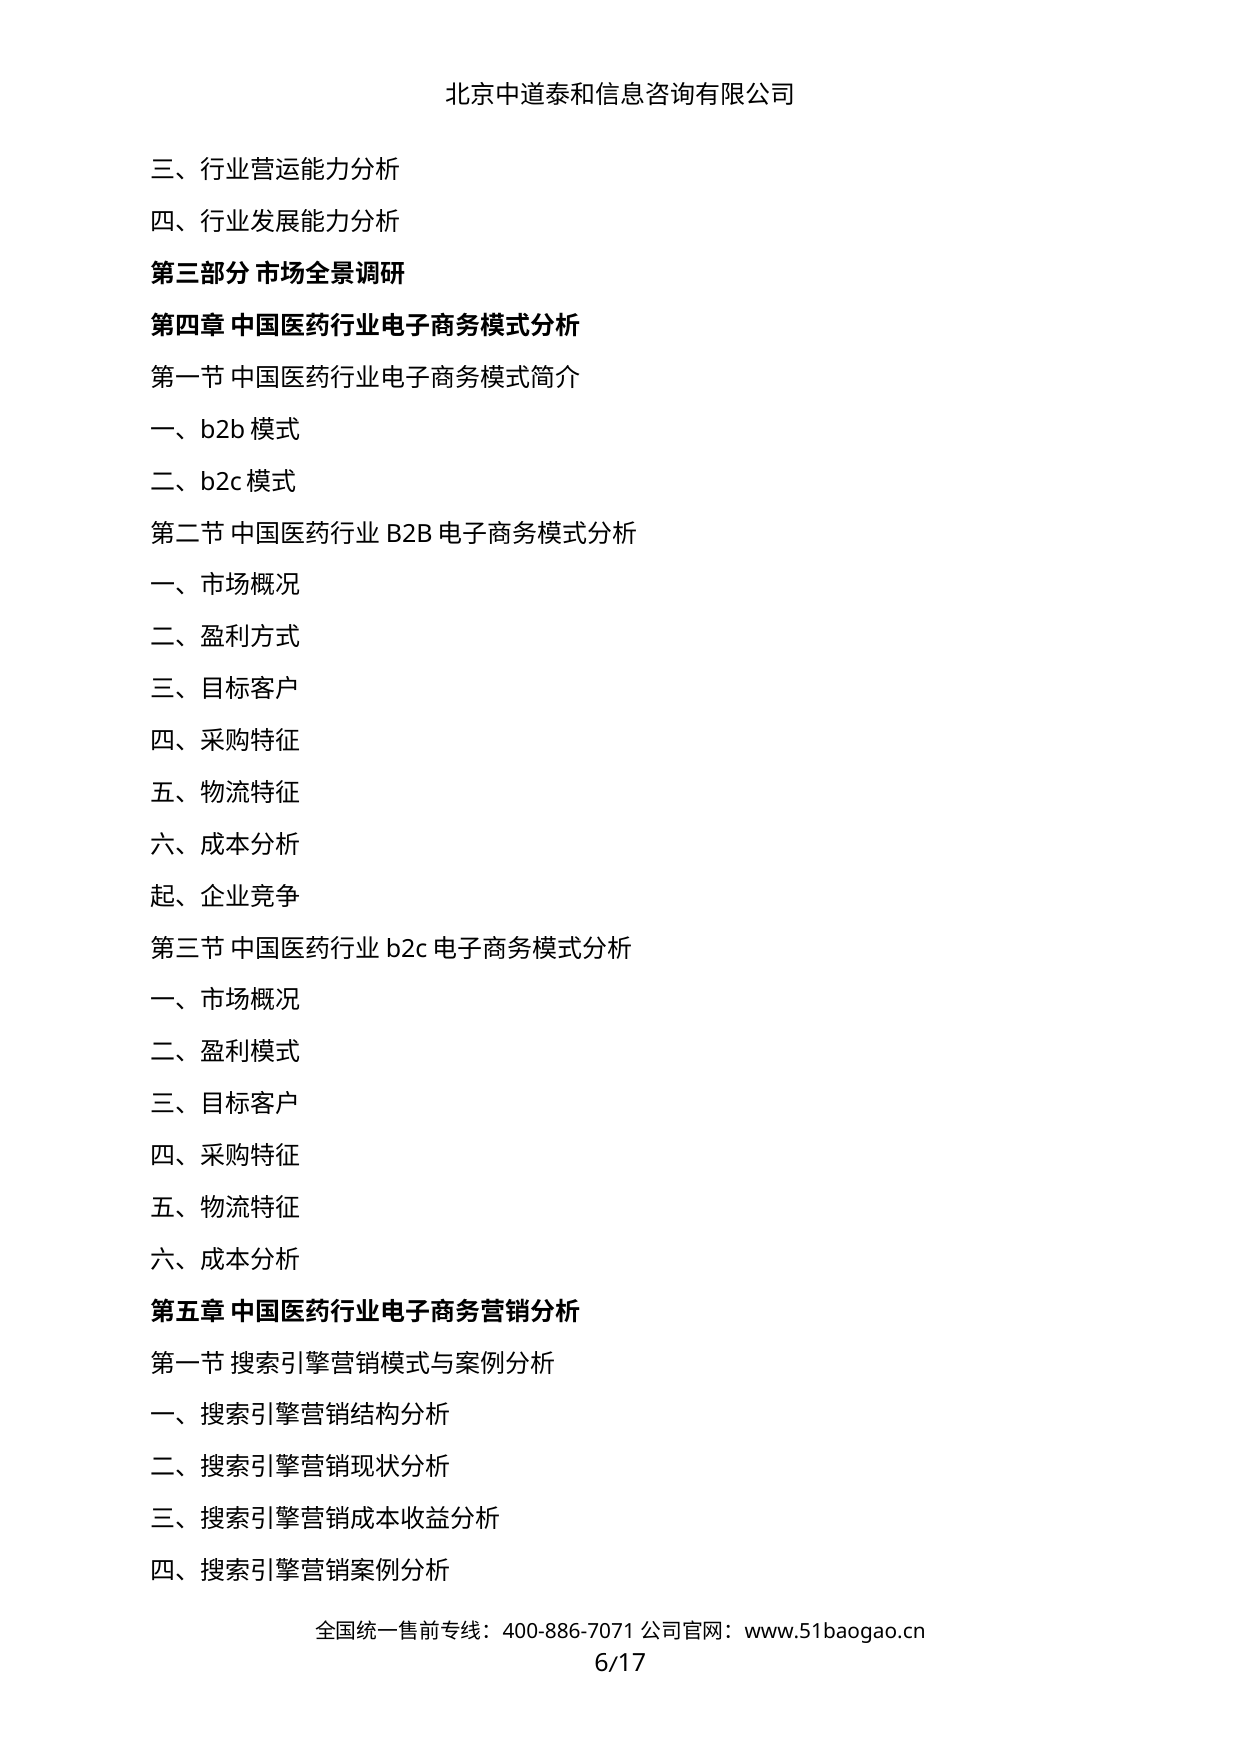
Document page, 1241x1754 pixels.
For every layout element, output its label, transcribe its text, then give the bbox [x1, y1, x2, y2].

text 四、采购特征 [150, 1136, 1090, 1172]
text 起、企业竞争 [150, 876, 1090, 912]
text 第三部分 市场全景调研 [150, 254, 1090, 290]
text 第一节 搜索引擎营销模式与案例分析 [150, 1343, 1090, 1379]
text 一、市场概况 [150, 565, 1090, 601]
text 三、目标客户 [150, 669, 1090, 705]
text 四、采购特征 [150, 721, 1090, 757]
text 四、行业发展能力分析 [150, 202, 1090, 238]
text 四、搜索引擎营销案例分析 [150, 1551, 1090, 1587]
text 三、行业营运能力分析 [150, 150, 1090, 186]
text 六、成本分析 [150, 1239, 1090, 1276]
text 五、物流特征 [150, 1187, 1090, 1224]
text 三、目标客户 [150, 1084, 1090, 1120]
text 二、b2c模式 [150, 461, 1090, 497]
text 三、搜索引擎营销成本收益分析 [150, 1499, 1090, 1535]
text 第五章 中国医药行业电子商务营销分析 [150, 1291, 1090, 1327]
text 一、b2b模式 [150, 409, 1090, 446]
text 第一节 中国医药行业电子商务模式简介 [150, 357, 1090, 394]
text 二、盈利模式 [150, 1032, 1090, 1068]
text 一、搜索引擎营销结构分析 [150, 1395, 1090, 1431]
text 六、成本分析 [150, 824, 1090, 861]
text 二、盈利方式 [150, 617, 1090, 653]
text 第二节 中国医药行业B2B电子商务模式分析 [150, 513, 1090, 549]
text 第三节 中国医药行业b2c电子商务模式分析 [150, 928, 1090, 964]
text 第四章 中国医药行业电子商务模式分析 [150, 306, 1090, 342]
text 二、搜索引擎营销现状分析 [150, 1447, 1090, 1483]
text 五、物流特征 [150, 772, 1090, 809]
text 一、市场概况 [150, 980, 1090, 1016]
